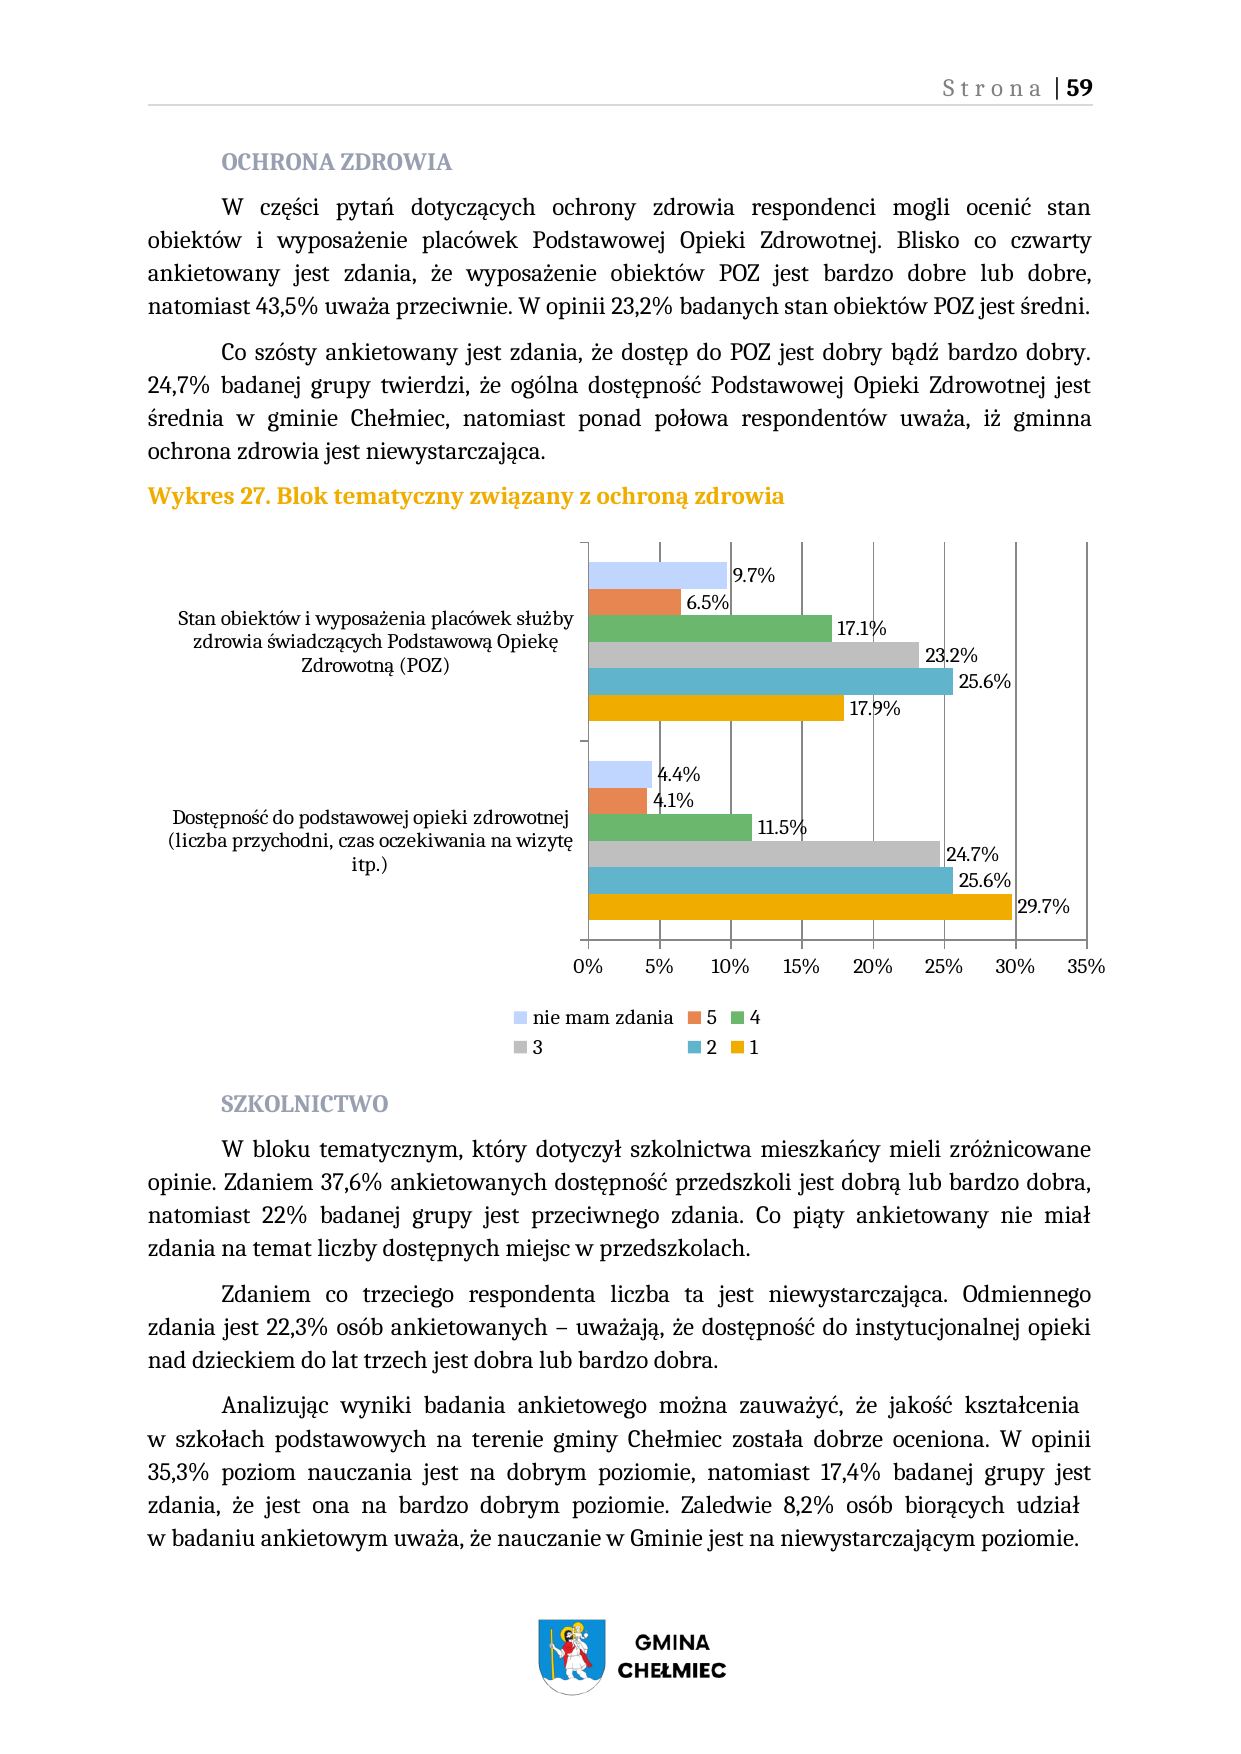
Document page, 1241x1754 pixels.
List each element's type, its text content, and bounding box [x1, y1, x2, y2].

text W części pytań dotyczących ochrony zdrowia respondenci mogli ocenić stan obiektów i wyposażenie placówek Podstawowej Opieki Zdrowotnej. Blisko co czwarty ankietowany jest zdania, że wyposażenie obiektów POZ jest bardzo dobre lub dobre, natomiast 43,5% uważa przeciwnie. W opinii 23,2% badanych stan obiektów POZ jest średni. [148, 193, 1093, 321]
text W bloku tematycznym, który dotyczył szkolnictwa mieszkańcy mieli zróżnicowane opinie. Zdaniem 37,6% ankietowanych dostępność przedszkoli jest dobrą lub bardzo dobra, natomiast 22% badanej grupy jest przeciwnego zdania. Co piąty ankietowany nie miał zdania na temat liczby dostępnych miejsc w przedszkolach. [148, 1135, 1093, 1263]
subtitle SZKOLNICTWO [148, 1090, 1093, 1118]
text Wykres 27. Blok tematyczny związany z ochroną zdrowia [148, 482, 1093, 511]
text Zdaniem co trzeciego respondenta liczba ta jest niewystarczająca. Odmiennego zdania jest 22,3% osób ankietowanych – uważają, że dostępność do instytucjonalnej opieki nad dzieckiem do lat trzech jest dobra lub bardzo dobra. [148, 1280, 1093, 1375]
text Analizując wyniki badania ankietowego można zauważyć, że jakość kształcenia w szkołach podstawowych na terenie gminy Chełmiec została dobrze oceniona. W opinii 35,3% poziom nauczania jest na dobrym poziomie, natomiast 17,4% badanej grupy jest zdania, że jest ona na bardzo dobrym poziomie. Zaledwie 8,2% osób biorących udział w badaniu ankietowym uważa, że nauczanie w Gminie jest na niewystarczającym poziomie. [148, 1391, 1093, 1552]
picture [535, 1612, 735, 1700]
subtitle OCHRONA ZDROWIA [148, 148, 1093, 176]
text Co szósty ankietowany jest zdania, że dostęp do POZ jest dobry bądź bardzo dobry. 24,7% badanej grupy twierdzi, że ogólna dostępność Podstawowej Opieki Zdrowotnej jest średnia w gminie Chełmiec, natomiast ponad połowa respondentów uważa, iż gminna ochrona zdrowia jest niewystarczająca. [148, 338, 1093, 466]
